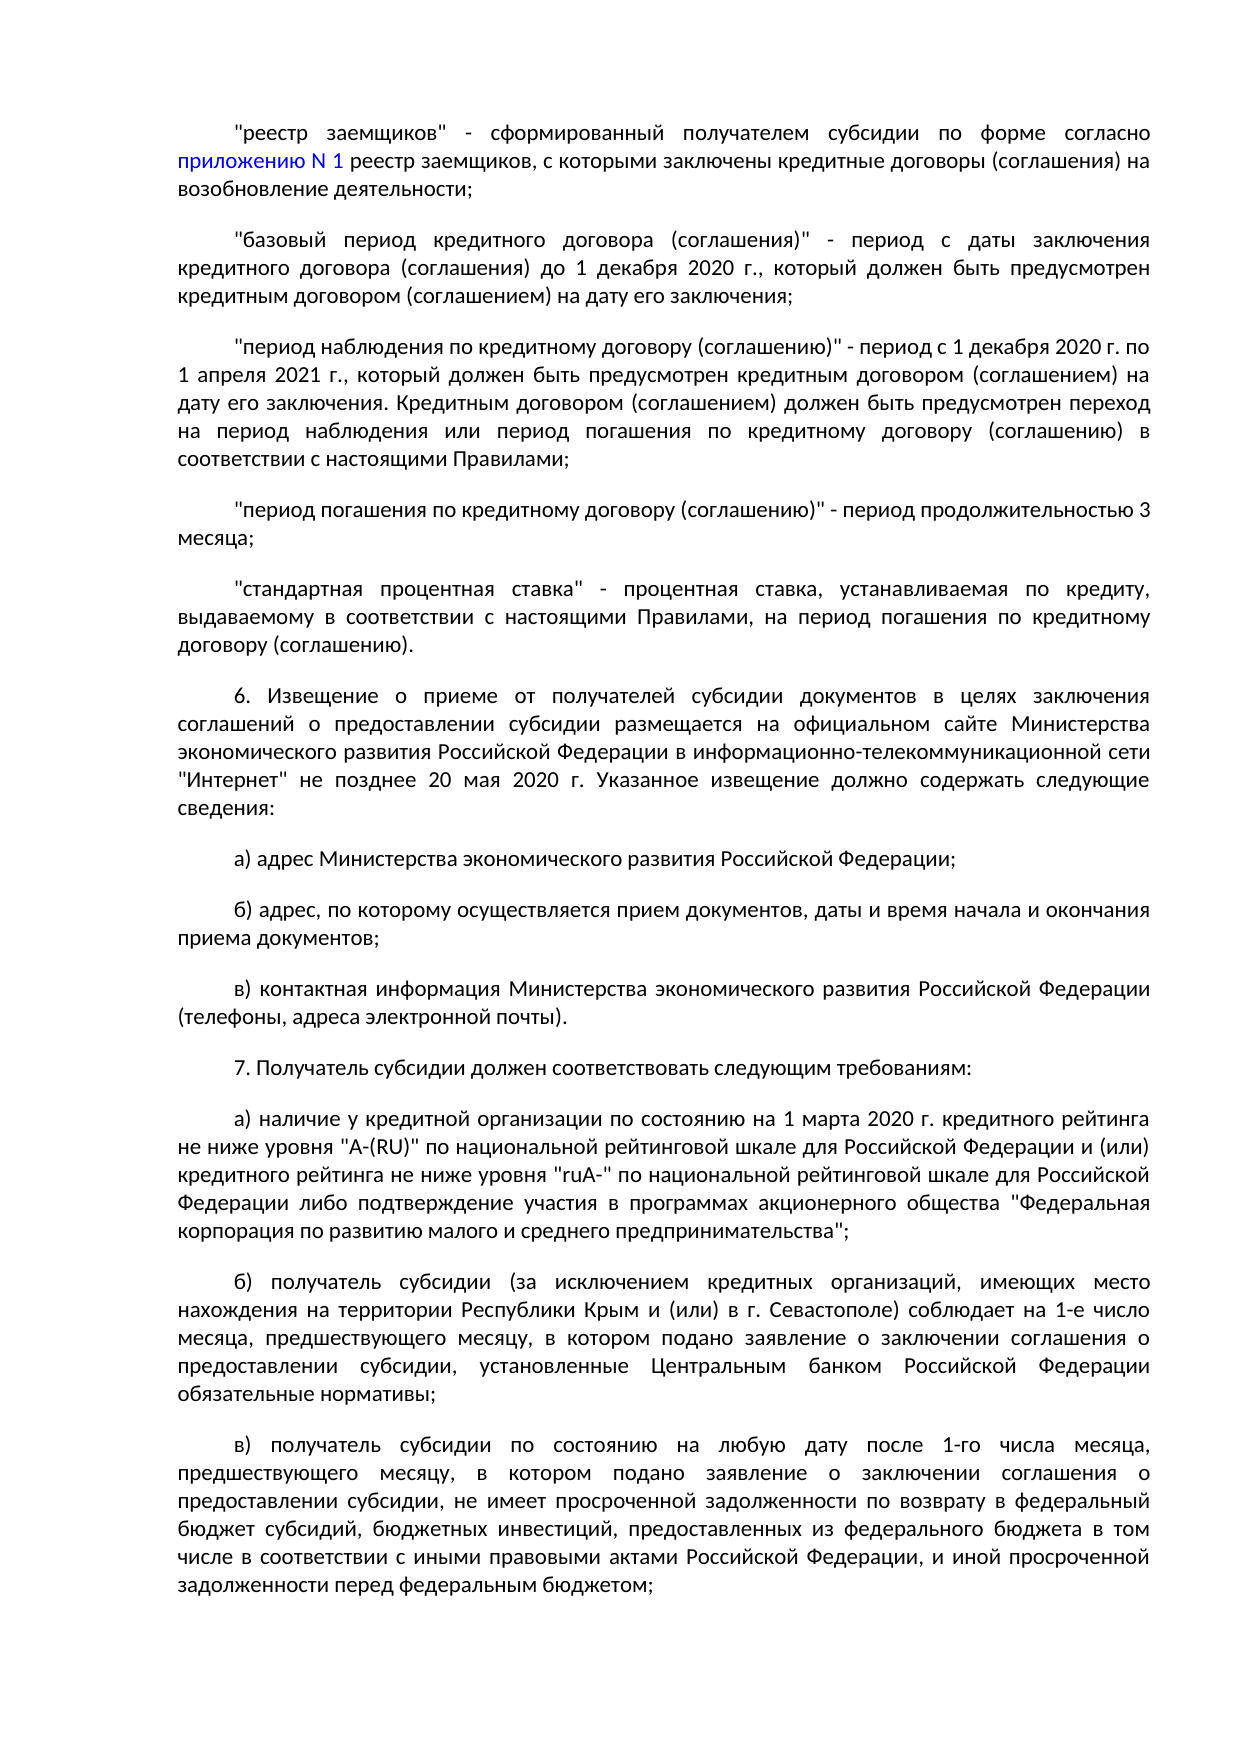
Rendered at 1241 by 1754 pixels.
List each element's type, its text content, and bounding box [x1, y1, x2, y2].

text б) адрес, по которому осуществляется прием документов, даты и время начала и окончания приема документов; [177, 895, 1152, 951]
text "базовый период кредитного договора (соглашения)" - период с даты заключения кредитного договора (соглашения) до 1 декабря 2020 г., который должен быть предусмотрен кредитным договором (соглашением) на дату его заключения; [177, 225, 1152, 309]
text б) получатель субсидии (за исключением кредитных организаций, имеющих место нахождения на территории Республики Крым и (или) в г. Севастополе) соблюдает на 1-е число месяца, предшествующего месяцу, в котором подано заявление о заключении соглашения о предоставлении субсидии, установленные Центральным банком Российской Федерации обязательные нормативы; [177, 1267, 1152, 1407]
text 6. Извещение о приеме от получателей субсидии документов в целях заключения соглашений о предоставлении субсидии размещается на официальном сайте Министерства экономического развития Российской Федерации в информационно-телекоммуникационной сети "Интернет" не позднее 20 мая 2020 г. Указанное извещение должно содержать следующие сведения: [177, 681, 1152, 821]
text а) адрес Министерства экономического развития Российской Федерации; [177, 844, 1152, 872]
text в) получатель субсидии по состоянию на любую дату после 1-го числа месяца, предшествующего месяцу, в котором подано заявление о заключении соглашения о предоставлении субсидии, не имеет просроченной задолженности по возврату в федеральный бюджет субсидий, бюджетных инвестиций, предоставленных из федерального бюджета в том числе в соответствии с иными правовыми актами Российской Федерации, и иной просроченной задолженности перед федеральным бюджетом; [177, 1430, 1152, 1598]
text "стандартная процентная ставка" - процентная ставка, устанавливаемая по кредиту, выдаваемому в соответствии с настоящими Правилами, на период погашения по кредитному договору (соглашению). [177, 574, 1152, 658]
text "период наблюдения по кредитному договору (соглашению)" - период с 1 декабря 2020 г. по 1 апреля 2021 г., который должен быть предусмотрен кредитным договором (соглашением) на дату его заключения. Кредитным договором (соглашением) должен быть предусмотрен переход на период наблюдения или период погашения по кредитному договору (соглашению) в соответствии с настоящими Правилами; [177, 332, 1152, 472]
text "реестр заемщиков" - сформированный получателем субсидии по форме согласно приложению N 1 реестр заемщиков, с которыми заключены кредитные договоры (соглашения) на возобновление деятельности; [177, 118, 1152, 202]
text 7. Получатель субсидии должен соответствовать следующим требованиям: [177, 1053, 1152, 1081]
text а) наличие у кредитной организации по состоянию на 1 марта 2020 г. кредитного рейтинга не ниже уровня "A-(RU)" по национальной рейтинговой шкале для Российской Федерации и (или) кредитного рейтинга не ниже уровня "ruA-" по национальной рейтинговой шкале для Российской Федерации либо подтверждение участия в программах акционерного общества "Федеральная корпорация по развитию малого и среднего предпринимательства"; [177, 1104, 1152, 1244]
text "период погашения по кредитному договору (соглашению)" - период продолжительностью 3 месяца; [177, 495, 1152, 551]
text в) контактная информация Министерства экономического развития Российской Федерации (телефоны, адреса электронной почты). [177, 974, 1152, 1030]
